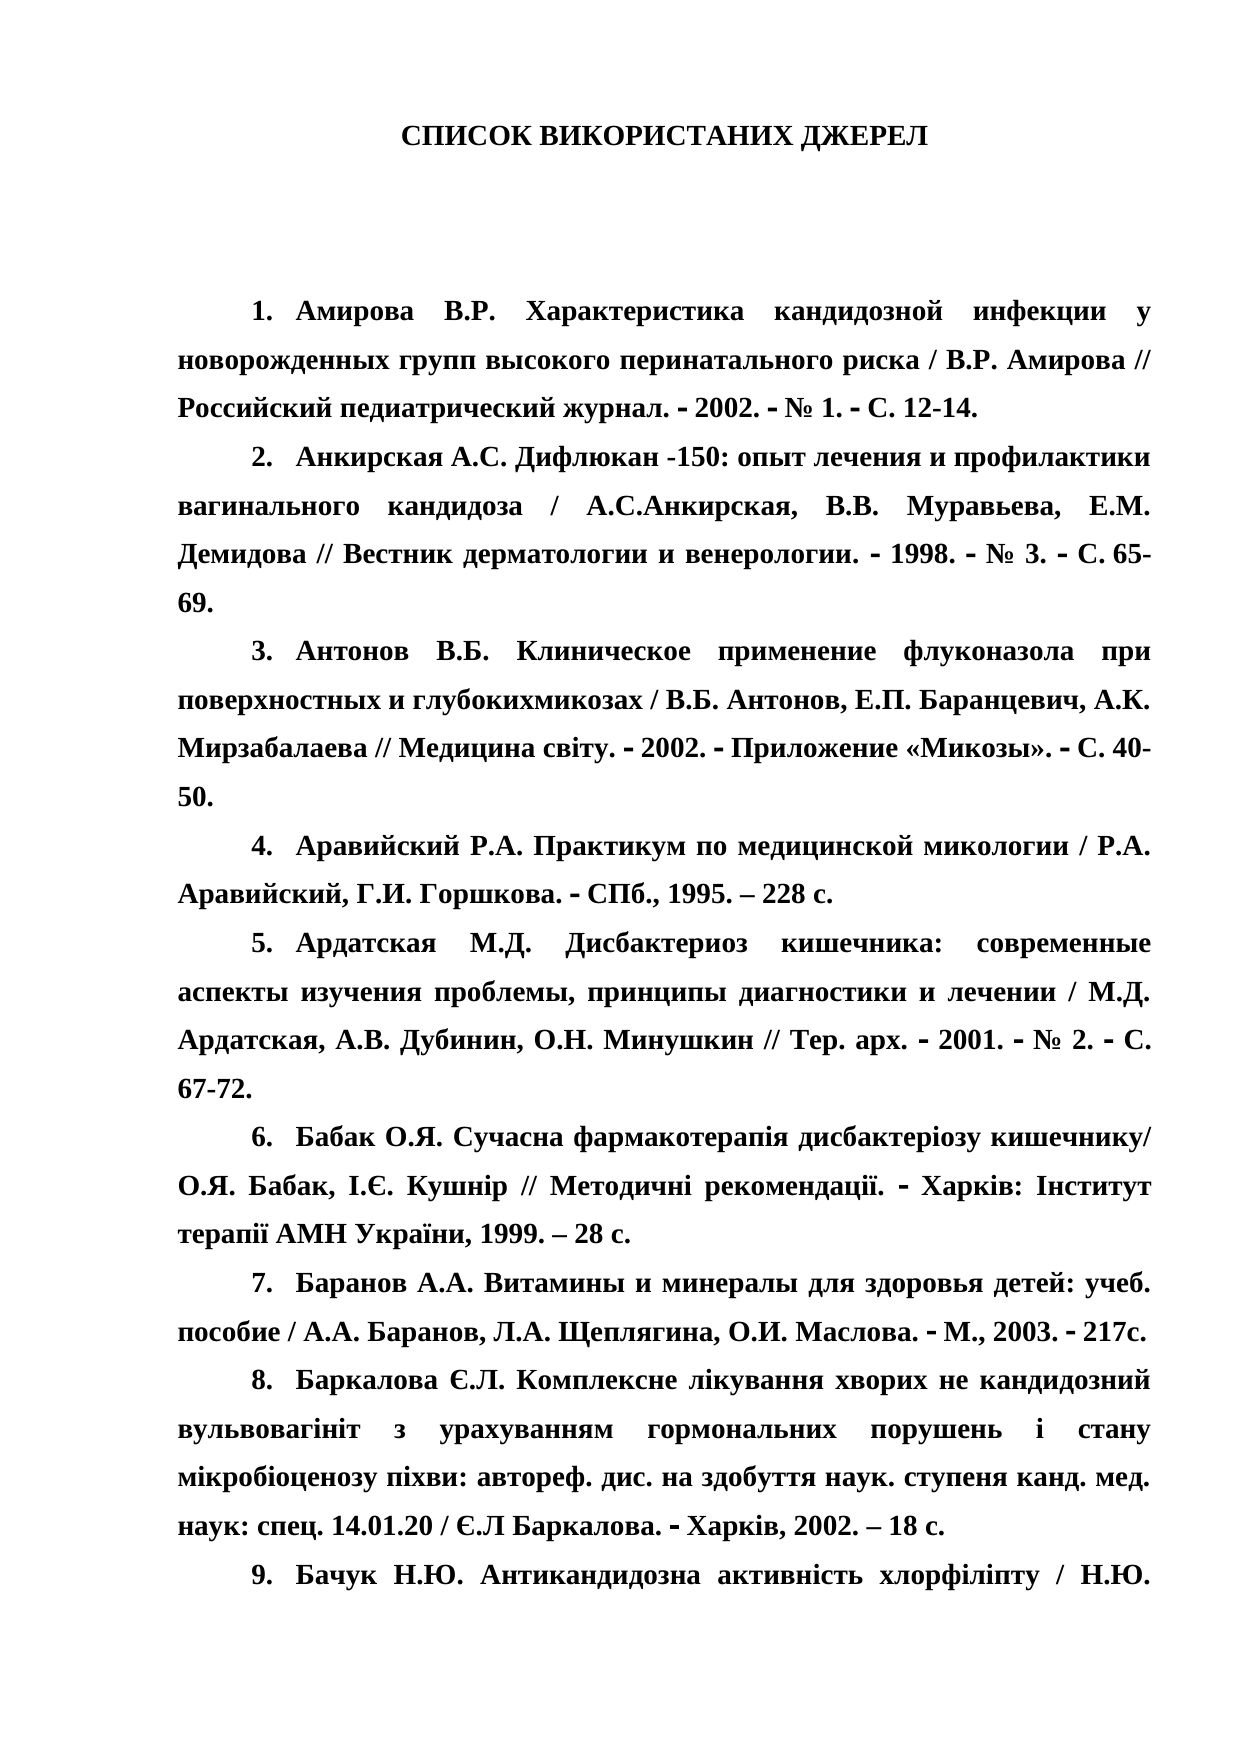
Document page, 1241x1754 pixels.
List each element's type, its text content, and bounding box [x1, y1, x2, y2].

list Баранов А.А. Витамины и минералы для здоровья детей: учеб. пособие / А.А. Баранов, Л.А. Щеплягина, О.И. Маслова. М., 2003. 217с. [177, 1265, 1152, 1347]
list Амирова В.Р. Характеристика кандидозной инфекции у новорожденных групп высокого перинатального риска / В.Р. Амирова // Российский педиатрический журнал. 2002. № 1. C. 12-14. [177, 293, 1152, 424]
list Баркалова Є.Л. Комплексне лікування хворих не кандидозний вульвовагініт з урахуванням гормональних порушень і стану мікробіоценозу піхви: автореф. дис. на здобуття наук. ступеня канд. мед. наук: спец. 14.01.20 / Є.Л Баркалова. Харків, 2002. – 18 с. [177, 1362, 1152, 1542]
list Анкирская А.С. Дифлюкан -150: опыт лечения и профилактики вагинального кандидоза / А.С.Анкирская, В.В. Муравьева, Е.М. Демидова // Вестник дерматологии и венерологии. 1998. № 3. C. 65-69. [177, 439, 1152, 618]
list Ардатская М.Д. Дисбактериоз кишечника: современные аспекты изучения проблемы, принципы диагностики и лечении / М.Д. Ардатская, А.В. Дубинин, О.Н. Минушкин // Тер. арх. 2001. № 2. C. 67-72. [177, 925, 1152, 1104]
list Бабак О.Я. Сучасна фармакотерапія дисбактеріозу кишечнику/ О.Я. Бабак, І.Є. Кушнір // Методичні рекомендації. Харків: Інститут терапії АМН України, 1999. – 28 с. [177, 1119, 1152, 1250]
list Антонов В.Б. Клиническое применение флуконазола при поверхностных и глубокихмикозах / В.Б. Антонов, Е.П. Баранцевич, А.К. Мирзабалаева // Медицина світу. 2002. Приложение «Микозы». C. 40-50. [177, 633, 1152, 813]
list Аравийский Р.А. Практикум по медицинской микологии / Р.А. Аравийский, Г.И. Горшкова. СПб., 1995. – 228 c. [177, 828, 1152, 910]
text СПИСОК ВИКОРИСТАНИХ ДЖЕРЕЛ [177, 118, 1152, 152]
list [177, 1557, 1152, 1590]
